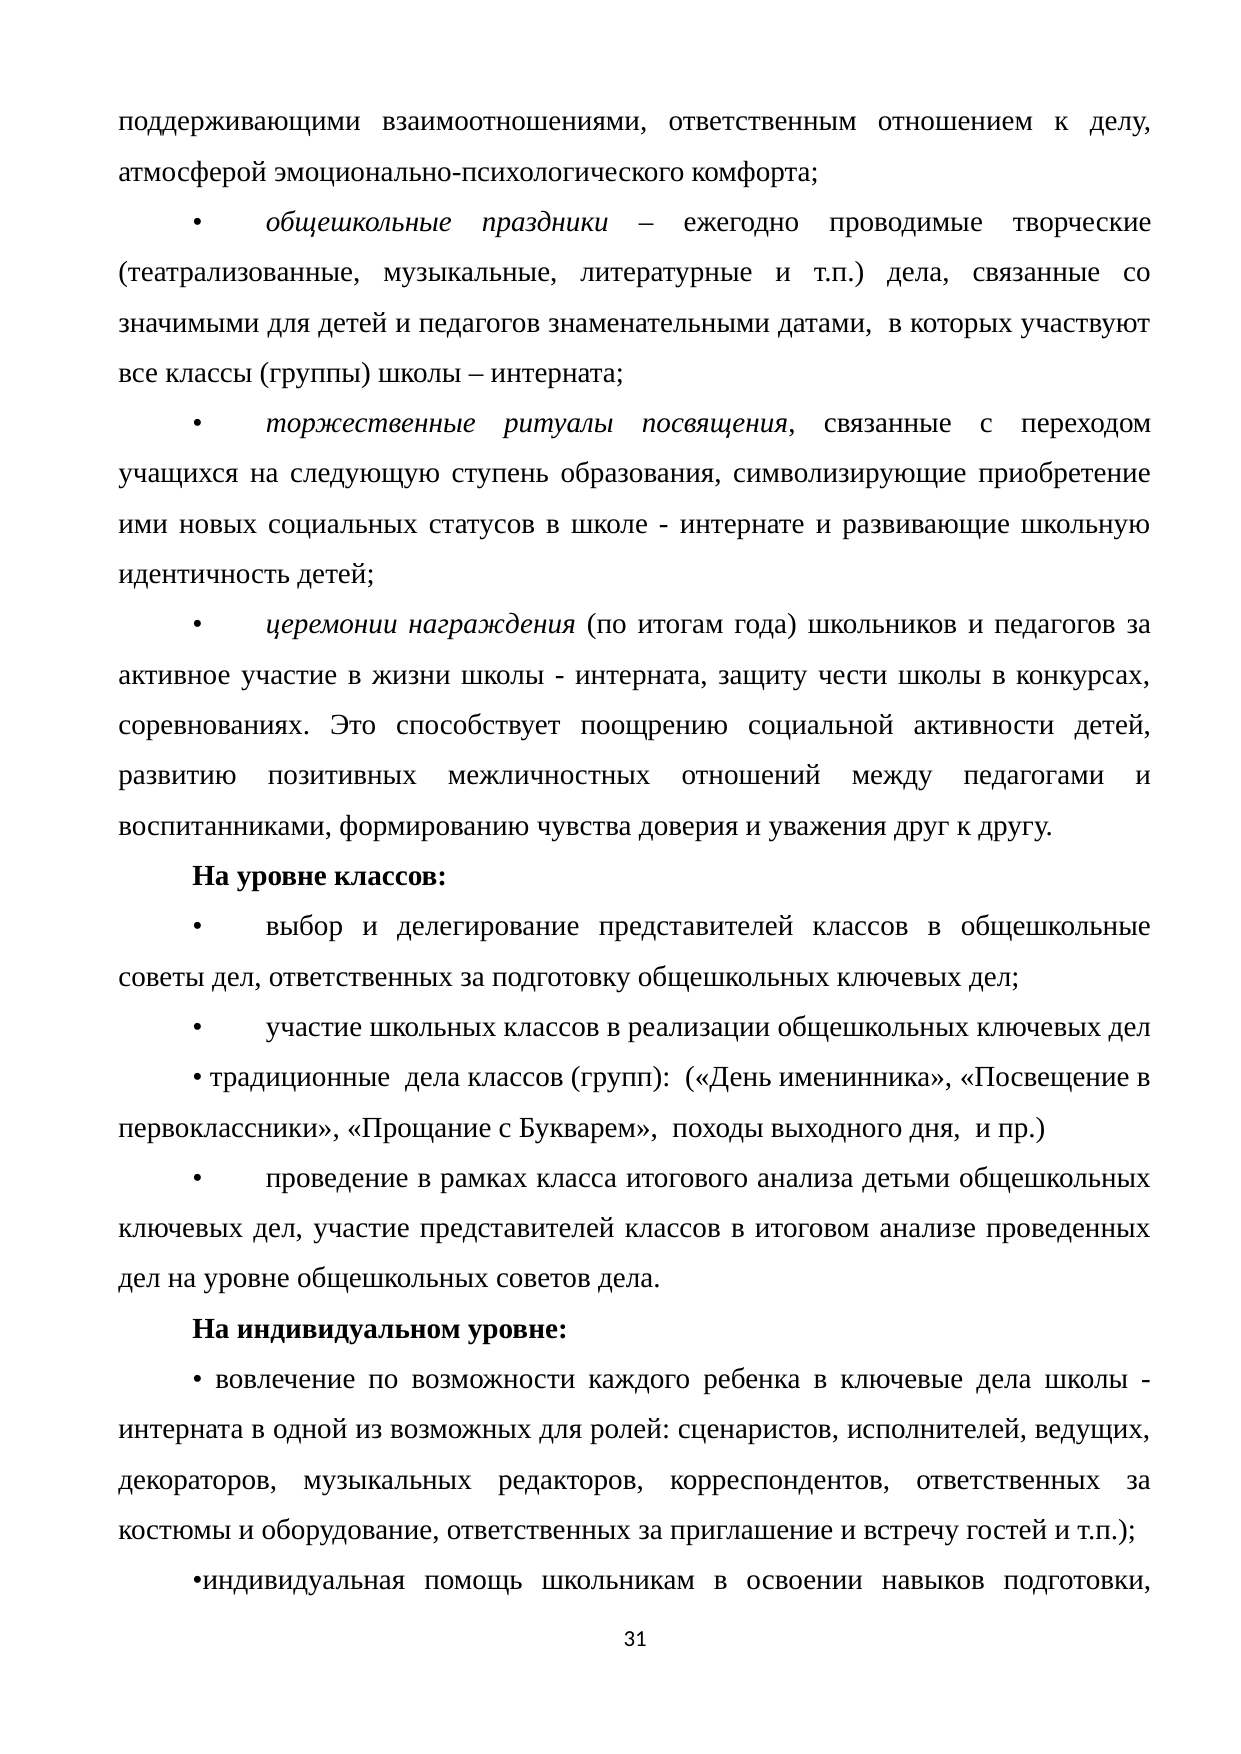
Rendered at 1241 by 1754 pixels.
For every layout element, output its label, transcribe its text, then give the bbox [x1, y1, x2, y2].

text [118, 1562, 1152, 1596]
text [118, 103, 1152, 187]
text • проведение в рамках класса итогового анализа детьми общешкольных ключевых дел, участие представителей классов в итоговом анализе проведенных дел на уровне общешкольных советов дела. [118, 1160, 1152, 1294]
text • традиционные дела классов (групп): («День именинника», «Посвещение в первоклассники», «Прощание с Букварем», походы выходного дня, и пр.) [118, 1059, 1152, 1143]
text • вовлечение по возможности каждого ребенка в ключевые дела школы - интерната в одной из возможных для ролей: сценаристов, исполнителей, ведущих, декораторов, музыкальных редакторов, корреспондентов, ответственных за костюмы и оборудование, ответственных за приглашение и встречу гостей и т.п.); [118, 1361, 1152, 1546]
text На индивидуальном уровне: [118, 1311, 1152, 1344]
text На уровне классов: [118, 858, 1152, 892]
text • общешкольные праздники – ежегодно проводимые творческие (театрализованные, музыкальные, литературные и т.п.) дела, связанные со значимыми для детей и педагогов знаменательными датами, в которых участвуют все классы (группы) школы – интерната; [118, 204, 1152, 388]
text • выбор и делегирование представителей классов в общешкольные советы дел, ответственных за подготовку общешкольных ключевых дел; [118, 908, 1152, 992]
text • церемонии награждения (по итогам года) школьников и педагогов за активное участие в жизни школы - интерната, защиту чести школы в конкурсах, соревнованиях. Это способствует поощрению социальной активности детей, развитию позитивных межличностных отношений между педагогами и воспитанниками, формированию чувства доверия и уважения друг к другу. [118, 607, 1152, 841]
text • участие школьных классов в реализации общешкольных ключевых дел [118, 1009, 1152, 1043]
text • торжественные ритуалы посвящения, связанные с переходом учащихся на следующую ступень образования, символизирующие приобретение ими новых социальных статусов в школе - интернате и развивающие школьную идентичность детей; [118, 405, 1152, 590]
